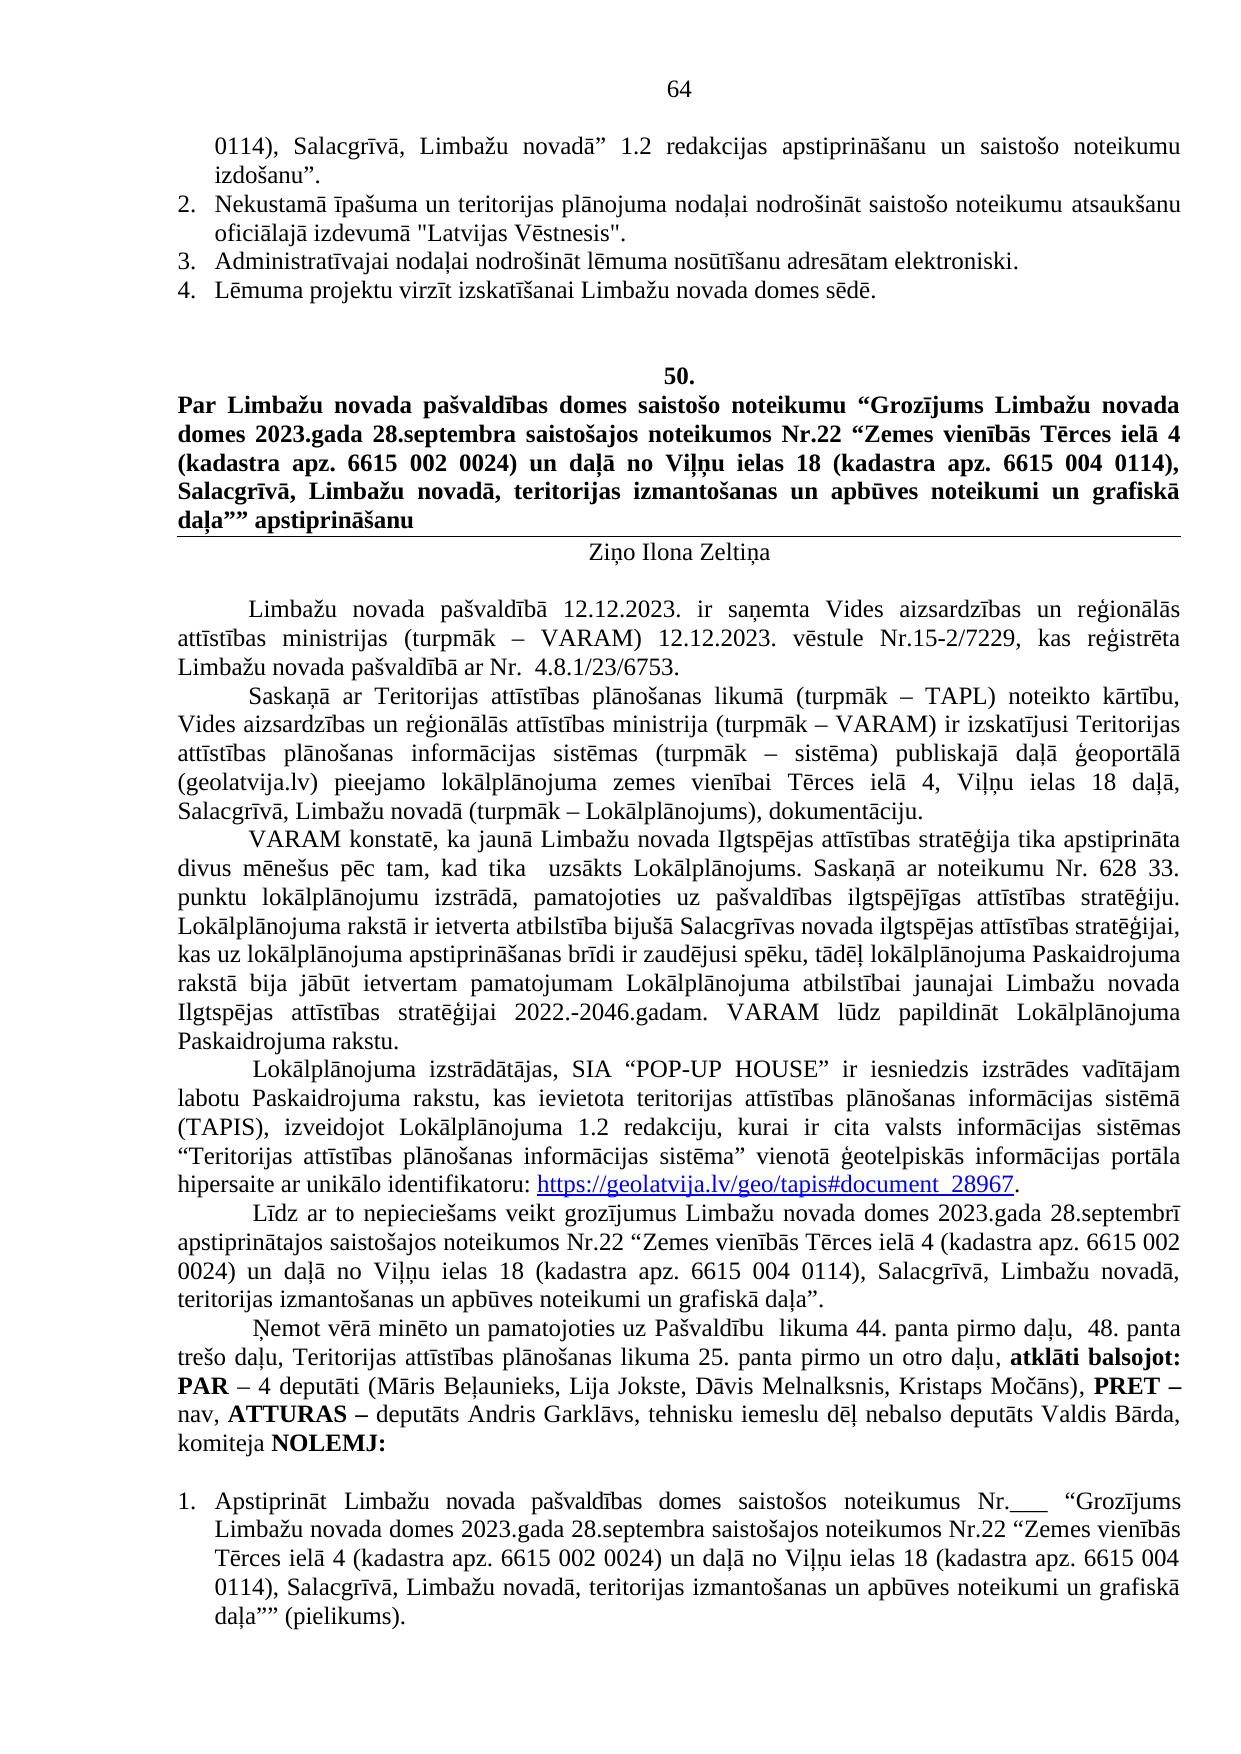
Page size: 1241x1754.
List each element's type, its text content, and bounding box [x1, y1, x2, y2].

list Apstiprināt Limbažu novada pašvaldības domes saistošos noteikumus Nr.___ “Grozījums Limbažu novada domes 2023.gada 28.septembra saistošajos noteikumos Nr.22 “Zemes vienībās Tērces ielā 4 (kadastra apz. 6615 002 0024) un daļā no Viļņu ielas 18 (kadastra apz. 6615 004 0114), Salacgrīvā, Limbažu novadā, teritorijas izmantošanas un apbūves noteikumi un grafiskā daļa”” (pielikums). [177, 1486, 1181, 1629]
list Administratīvajai nodaļai nodrošināt lēmuma nosūtīšanu adresātam elektroniski. [177, 246, 1181, 275]
text Ņemot vērā minēto un pamatojoties uz Pašvaldību likuma 44. panta pirmo daļu, 48. panta trešo daļu, Teritorijas attīstības plānošanas likuma 25. panta pirmo un otro daļu, atklāti balsojot: PAR – 4 deputāti (Māris Beļaunieks, Lija Jokste, Dāvis Melnalksnis, Kristaps Močāns), PRET – nav, ATTURAS – deputāts Andris Garklāvs, tehnisku iemeslu dēļ nebalso deputāts Valdis Bārda, komiteja NOLEMJ: [177, 1313, 1181, 1457]
text VARAM konstatē, ka jaunā Limbažu novada Ilgtspējas attīstības stratēģija tika apstiprināta divus mēnešus pēc tam, kad tika uzsākts Lokālplānojums. Saskaņā ar noteikumu Nr. 628 33. punktu lokālplānojumu izstrādā, pamatojoties uz pašvaldības ilgtspējīgas attīstības stratēģiju. Lokālplānojuma rakstā ir ietverta atbilstība bijušā Salacgrīvas novada ilgtspējas attīstības stratēģijai, kas uz lokālplānojuma apstiprināšanas brīdi ir zaudējusi spēku, tādēļ lokālplānojuma Paskaidrojuma rakstā bija jābūt ietvertam pamatojumam Lokālplānojuma atbilstībai jaunajai Limbažu novada Ilgtspējas attīstības stratēģijai 2022.-2046.gadam. VARAM lūdz papildināt Lokālplānojuma Paskaidrojuma rakstu. [177, 824, 1181, 1054]
text Ziņo Ilona Zeltiņa [177, 537, 1181, 566]
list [177, 131, 1181, 189]
text Saskaņā ar Teritorijas attīstības plānošanas likumā (turpmāk – TAPL) noteikto kārtību, Vides aizsardzības un reģionālās attīstības ministrija (turpmāk – VARAM) ir izskatījusi Teritorijas attīstības plānošanas informācijas sistēmas (turpmāk – sistēma) publiskajā daļā ģeoportālā (geolatvija.lv) pieejamo lokālplānojuma zemes vienībai Tērces ielā 4, Viļņu ielas 18 daļā, Salacgrīvā, Limbažu novadā (turpmāk – Lokālplānojums), dokumentāciju. [177, 681, 1181, 824]
text Limbažu novada pašvaldībā 12.12.2023. ir saņemta Vides aizsardzības un reģionālās attīstības ministrijas (turpmāk – VARAM) 12.12.2023. vēstule Nr.15-2/7229, kas reģistrēta Limbažu novada pašvaldībā ar Nr. 4.8.1/23/6753. [177, 594, 1181, 681]
text Lokālplānojuma izstrādātājas, SIA “POP-UP HOUSE” ir iesniedzis izstrādes vadītājam labotu Paskaidrojuma rakstu, kas ievietota teritorijas attīstības plānošanas informācijas sistēmā (TAPIS), izveidojot Lokālplānojuma 1.2 redakciju, kurai ir cita valsts informācijas sistēmas “Teritorijas attīstības plānošanas informācijas sistēma” vienotā ģeotelpiskās informācijas portāla hipersaite ar unikālo identifikatoru: https://geolatvija.lv/geo/tapis#document_28967. [177, 1054, 1181, 1198]
text 50. [177, 361, 1181, 390]
list Nekustamā īpašuma un teritorijas plānojuma nodaļai nodrošināt saistošo noteikumu atsaukšanu oficiālajā izdevumā "Latvijas Vēstnesis". [177, 189, 1181, 246]
list Lēmuma projektu virzīt izskatīšanai Limbažu novada domes sēdē. [177, 275, 1181, 304]
text Līdz ar to nepieciešams veikt grozījumus Limbažu novada domes 2023.gada 28.septembrī apstiprinātajos saistošajos noteikumos Nr.22 “Zemes vienībās Tērces ielā 4 (kadastra apz. 6615 002 0024) un daļā no Viļņu ielas 18 (kadastra apz. 6615 004 0114), Salacgrīvā, Limbažu novadā, teritorijas izmantošanas un apbūves noteikumi un grafiskā daļa”. [177, 1198, 1181, 1313]
text Par Limbažu novada pašvaldības domes saistošo noteikumu “Grozījums Limbažu novada domes 2023.gada 28.septembra saistošajos noteikumos Nr.22 “Zemes vienībās Tērces ielā 4 (kadastra apz. 6615 002 0024) un daļā no Viļņu ielas 18 (kadastra apz. 6615 004 0114), Salacgrīvā, Limbažu novadā, teritorijas izmantošanas un apbūves noteikumi un grafiskā daļa”” apstiprināšanu [177, 390, 1181, 536]
